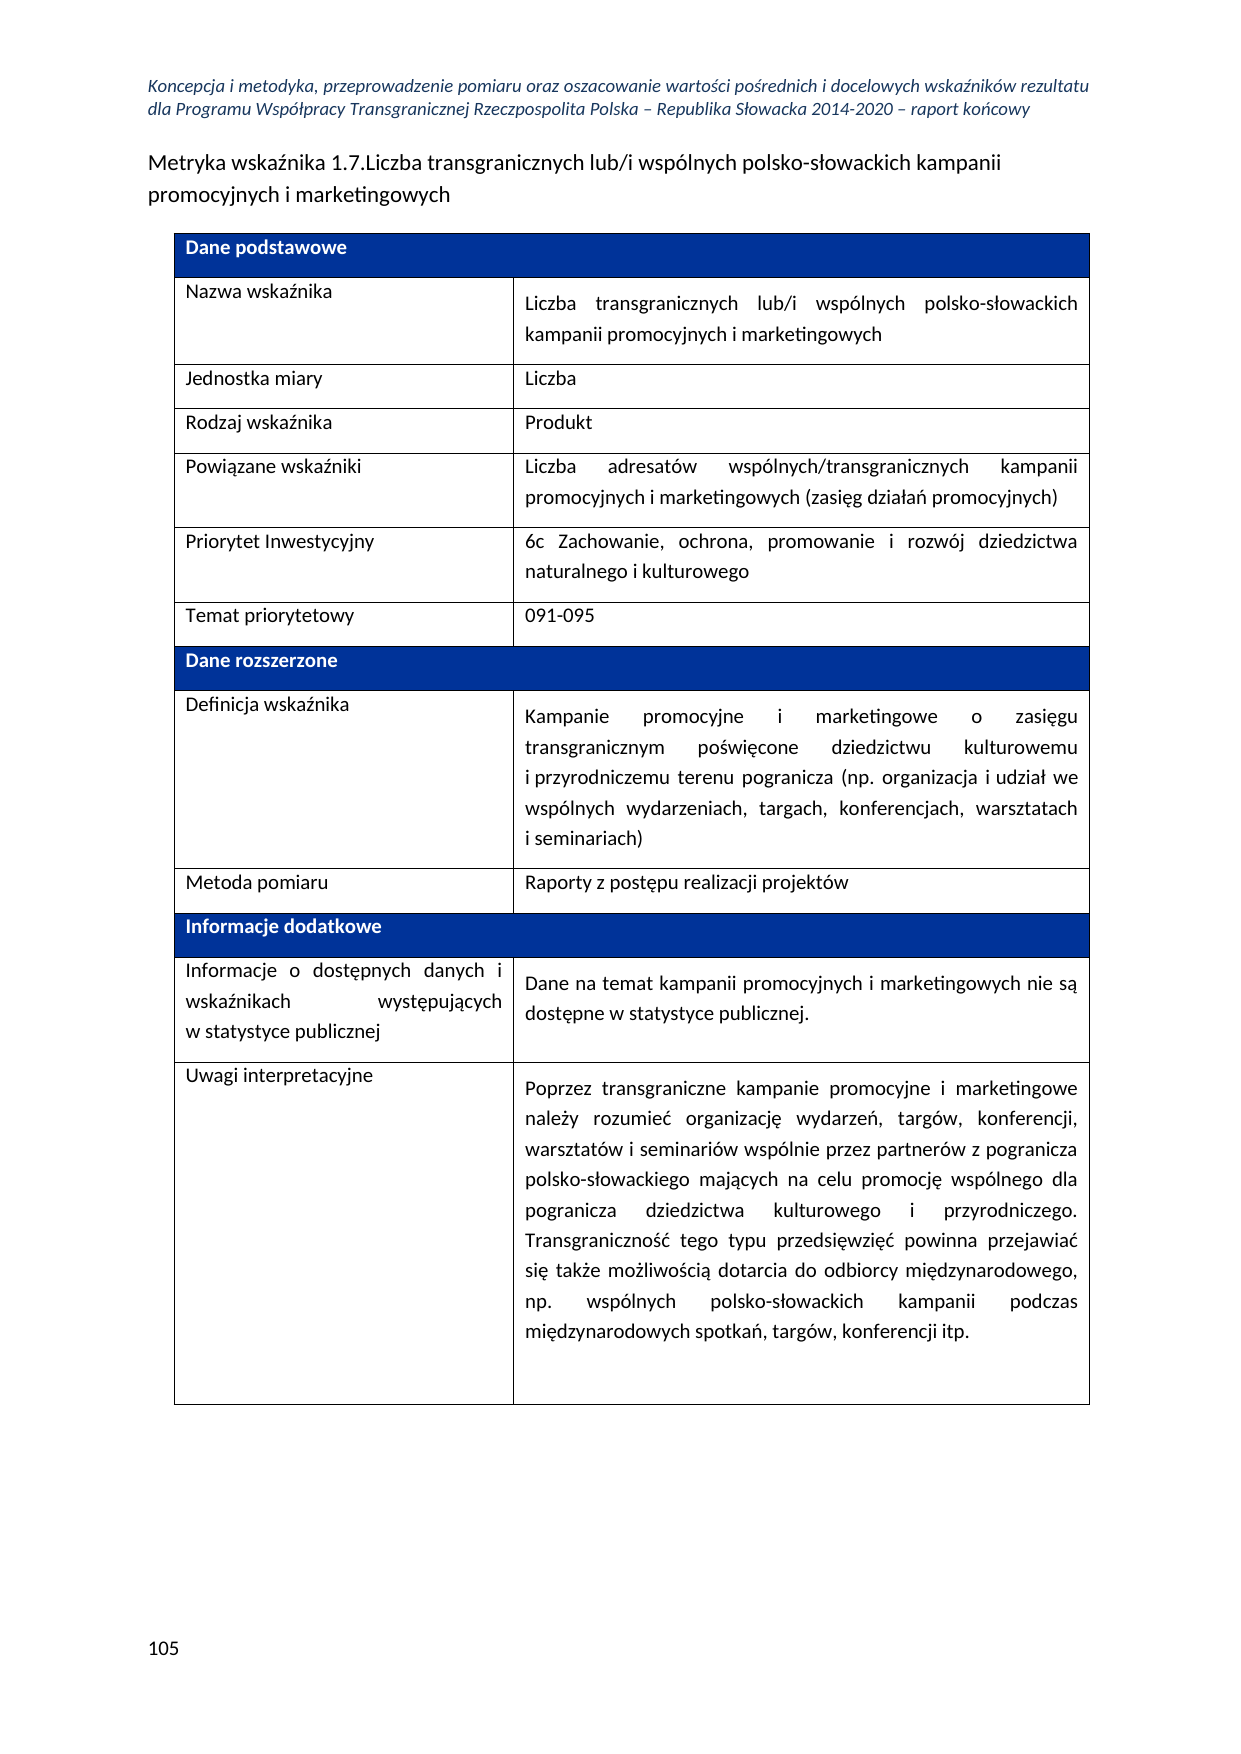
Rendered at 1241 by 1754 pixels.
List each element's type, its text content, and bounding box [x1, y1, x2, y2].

table_cell Definicja wskaźnika [175, 691, 513, 868]
table_cell Dane na temat kampanii promocyjnych i marketingowych nie są dostępne w statystyce publicznej. [514, 958, 1089, 1062]
table_cell Liczba transgranicznych lub/i wspólnych polsko-słowackich kampanii promocyjnych i marketingowych [514, 278, 1089, 364]
table_cell Informacje dodatkowe [175, 914, 1089, 957]
table_cell Jednostka miary [175, 365, 513, 408]
table_cell Informacje o dostępnych danych i wskaźnikach występujących w statystyce publicznej [175, 958, 513, 1062]
table_cell Powiązane wskaźniki [175, 454, 513, 527]
table_header Dane podstawowe [175, 234, 1089, 277]
table_cell Poprzez transgraniczne kampanie promocyjne i marketingowe należy rozumieć organizację wydarzeń, targów, konferencji, warsztatów i seminariów wspólnie przez partnerów z pogranicza polsko-słowackiego mających na celu promocję wspólnego dla pogranicza dziedzictwa kulturowego i przyrodniczego. Transgraniczność tego typu przedsięwzięć powinna przejawiać się także możliwością dotarcia do odbiorcy międzynarodowego, np. wspólnych polsko-słowackich kampanii podczas międzynarodowych spotkań, targów, konferencji itp. [514, 1063, 1089, 1404]
table_cell Temat priorytetowy [175, 603, 513, 646]
table_cell 6c Zachowanie, ochrona, promowanie i rozwój dziedzictwa naturalnego i kulturowego [514, 528, 1089, 602]
table_cell Metoda pomiaru [175, 869, 513, 912]
table_cell Uwagi interpretacyjne [175, 1063, 513, 1404]
table_cell Liczba [514, 365, 1089, 408]
table_cell Produkt [514, 409, 1089, 452]
table_cell Nazwa wskaźnika [175, 278, 513, 364]
table_cell 091-095 [514, 603, 1089, 646]
table_cell Rodzaj wskaźnika [175, 409, 513, 452]
table_cell Dane rozszerzone [175, 647, 1089, 690]
table_cell Priorytet Inwestycyjny [175, 528, 513, 602]
text Metryka wskaźnika 1.7.Liczba transgranicznych lub/i wspólnych polsko-słowackich kampanii promocyjnych i marketingowych [148, 148, 1093, 208]
table_cell Kampanie promocyjne i marketingowe o zasięgu transgranicznym poświęcone dziedzictwu kulturowemu i przyrodniczemu terenu pogranicza (np. organizacja i udział we wspólnych wydarzeniach, targach, konferencjach, warsztatach i seminariach) [514, 691, 1089, 868]
table_cell Raporty z postępu realizacji projektów [514, 869, 1089, 912]
table_cell Liczba adresatów wspólnych/transgranicznych kampanii promocyjnych i marketingowych (zasięg działań promocyjnych) [514, 454, 1089, 527]
